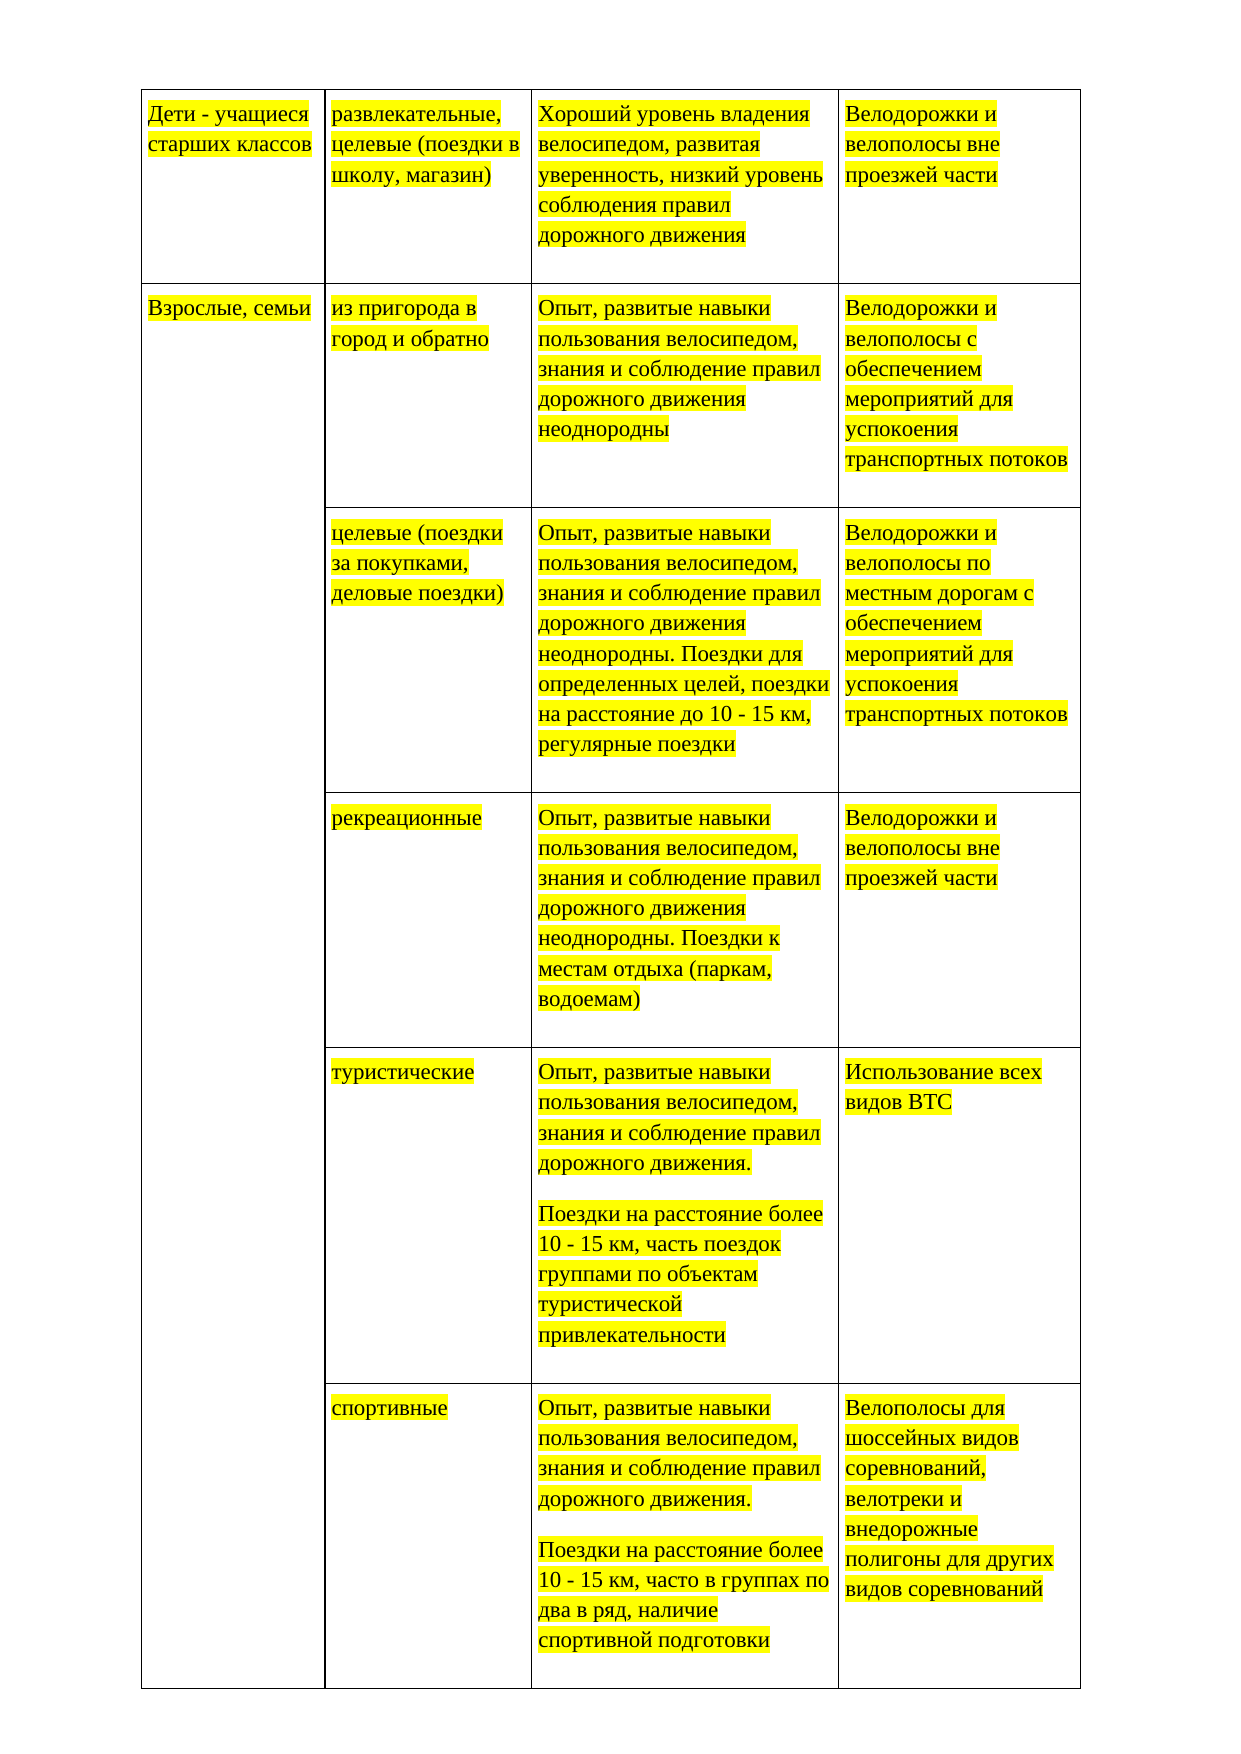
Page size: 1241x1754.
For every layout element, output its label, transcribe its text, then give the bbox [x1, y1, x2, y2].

table_cell Использование всех видов ВТС [839, 1048, 1080, 1382]
table_cell Дети - учащиеся старших классов [142, 90, 324, 283]
table_cell Опыт, развитые навыки пользования велосипедом, знания и соблюдение правил дорожного движения неоднородны [532, 284, 838, 507]
table_cell Хороший уровень владения велосипедом, развитая уверенность, низкий уровень соблюдения правил дорожного движения [532, 90, 838, 283]
table_cell спортивные [326, 1384, 531, 1688]
table_cell Велодорожки и велополосы вне проезжей части [839, 90, 1080, 283]
table_cell целевые (поездки за покупками, деловые поездки) [326, 508, 531, 792]
table_cell Опыт, развитые навыки пользования велосипедом, знания и соблюдение правил дорожного движения. Поездки на расстояние более 10 - 15 км, часто в группах по два в ряд, наличие спортивной подготовки [532, 1384, 838, 1688]
table_cell Велодорожки и велополосы с обеспечением мероприятий для успокоения транспортных потоков [839, 284, 1080, 507]
table_cell Велодорожки и велополосы вне проезжей части [839, 793, 1080, 1047]
table_cell туристические [326, 1048, 531, 1382]
table_cell Взрослые, семьи [142, 284, 324, 1047]
table_cell Велополосы для шоссейных видов соревнований, велотреки и внедорожные полигоны для других видов соревнований [839, 1384, 1080, 1688]
table_cell Опыт, развитые навыки пользования велосипедом, знания и соблюдение правил дорожного движения. Поездки на расстояние более 10 - 15 км, часть поездок группами по объектам туристической привлекательности [532, 1048, 838, 1382]
table_cell развлекательные, целевые (поездки в школу, магазин) [326, 90, 531, 283]
table_cell [142, 1047, 324, 1688]
table_cell Опыт, развитые навыки пользования велосипедом, знания и соблюдение правил дорожного движения неоднородны. Поездки к местам отдыха (паркам, водоемам) [532, 793, 838, 1047]
table_cell Опыт, развитые навыки пользования велосипедом, знания и соблюдение правил дорожного движения неоднородны. Поездки для определенных целей, поездки на расстояние до 10 - 15 км, регулярные поездки [532, 508, 838, 792]
table_cell Велодорожки и велополосы по местным дорогам с обеспечением мероприятий для успокоения транспортных потоков [839, 508, 1080, 792]
table_cell рекреационные [326, 793, 531, 1047]
table_cell из пригорода в город и обратно [326, 284, 531, 507]
